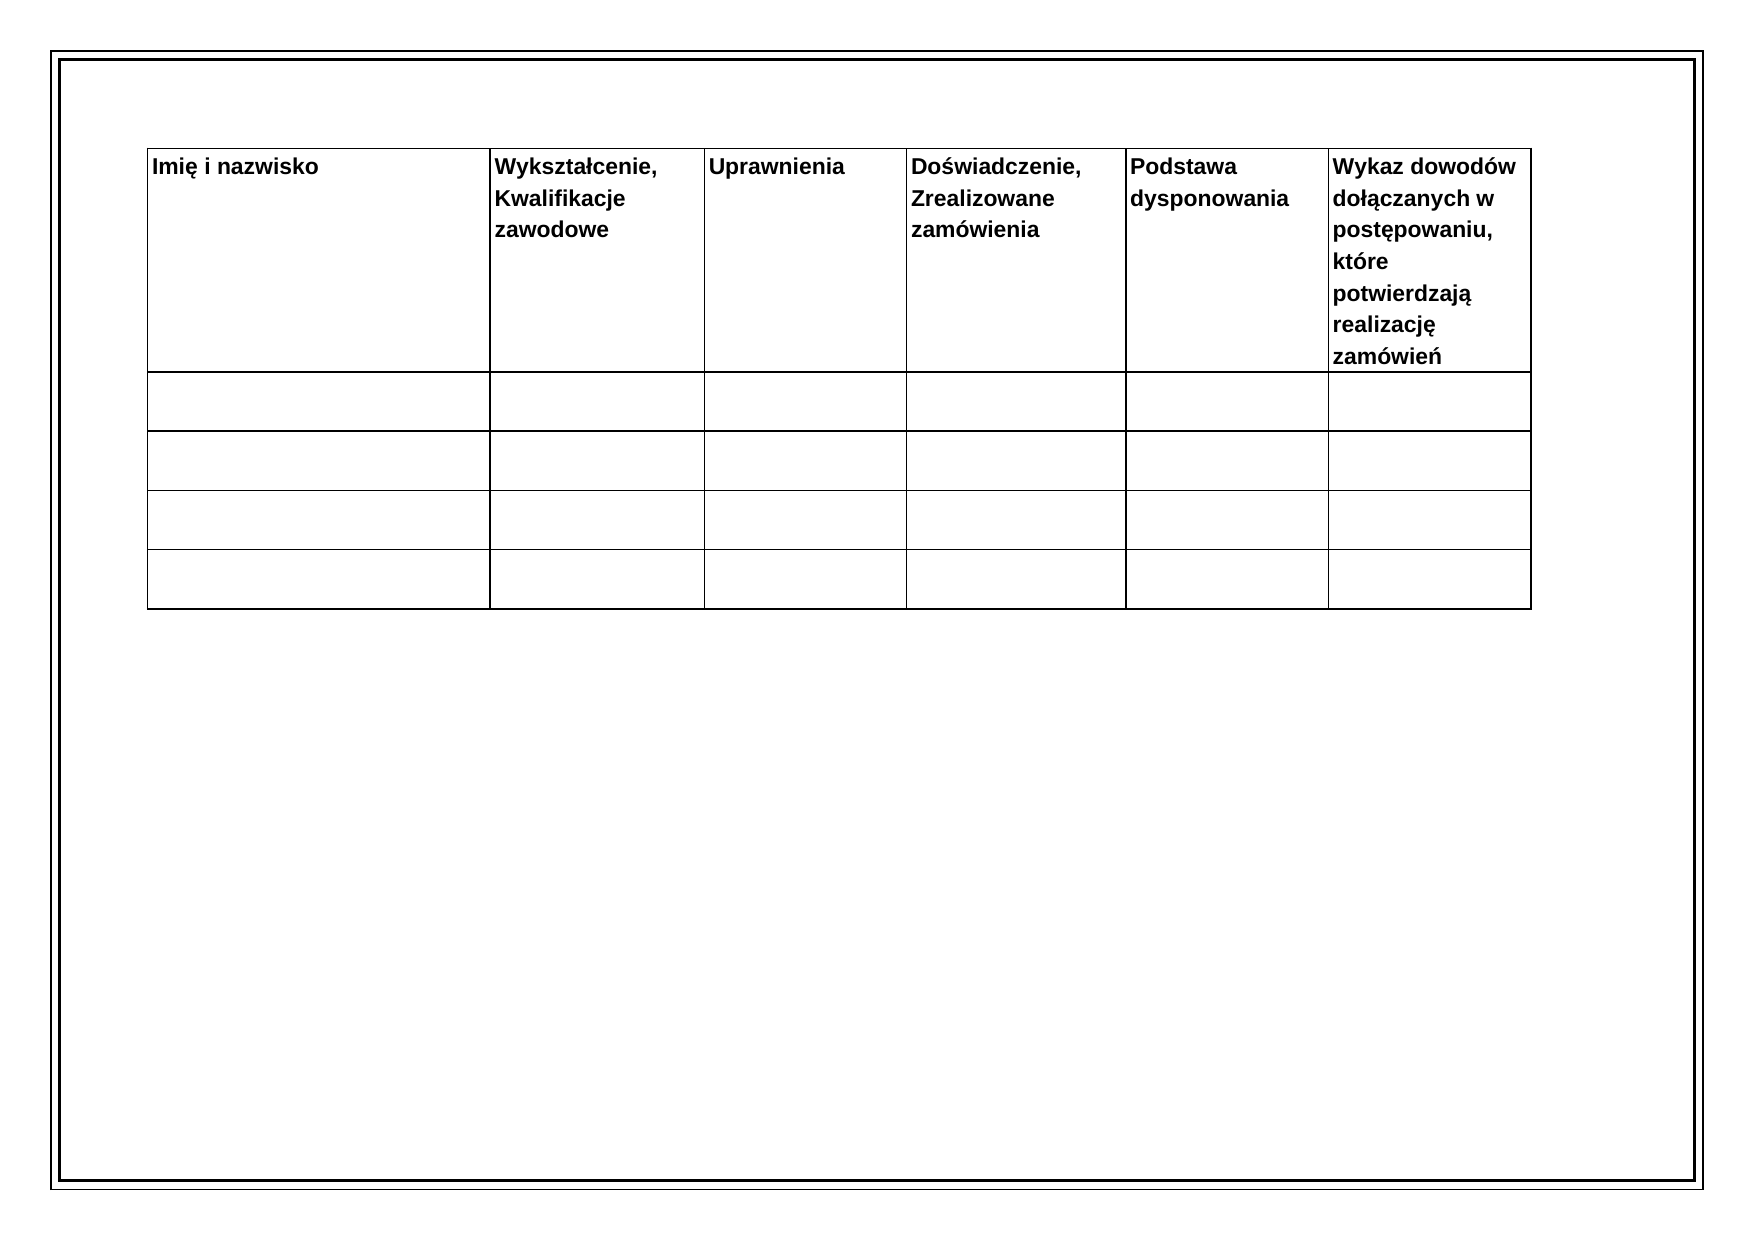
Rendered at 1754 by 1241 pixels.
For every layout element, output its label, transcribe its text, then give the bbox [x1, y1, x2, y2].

table_header Podstawa dysponowania [1127, 149, 1328, 371]
table_cell [148, 491, 489, 549]
table_cell [1127, 373, 1328, 430]
table_cell [1127, 550, 1328, 608]
table_header Doświadczenie, Zrealizowane zamówienia [907, 149, 1125, 371]
table_header Wykształcenie, Kwalifikacje zawodowe [491, 149, 704, 371]
table_cell [705, 550, 906, 608]
table_cell [491, 373, 704, 430]
table_cell [907, 491, 1125, 549]
table_cell [1329, 491, 1530, 549]
table_cell [1329, 432, 1530, 489]
table_cell [907, 373, 1125, 430]
table_cell [491, 491, 704, 549]
table_cell [1127, 491, 1328, 549]
table_header Imię i nazwisko [148, 149, 489, 371]
table_cell [148, 373, 489, 430]
table_cell [705, 373, 906, 430]
table_cell [1127, 432, 1328, 489]
table_cell [705, 432, 906, 489]
table_cell [705, 491, 906, 549]
table_cell [491, 550, 704, 608]
table_cell [1329, 373, 1530, 430]
table_header Uprawnienia [705, 149, 906, 371]
table_cell [491, 432, 704, 489]
table_cell [907, 432, 1125, 489]
table_cell [1329, 550, 1530, 608]
table_cell [907, 550, 1125, 608]
table_cell [148, 550, 489, 608]
table_cell [148, 432, 489, 489]
table_header Wykaz dowodów dołączanych w postępowaniu, które potwierdzają realizację zamówień [1329, 149, 1530, 371]
